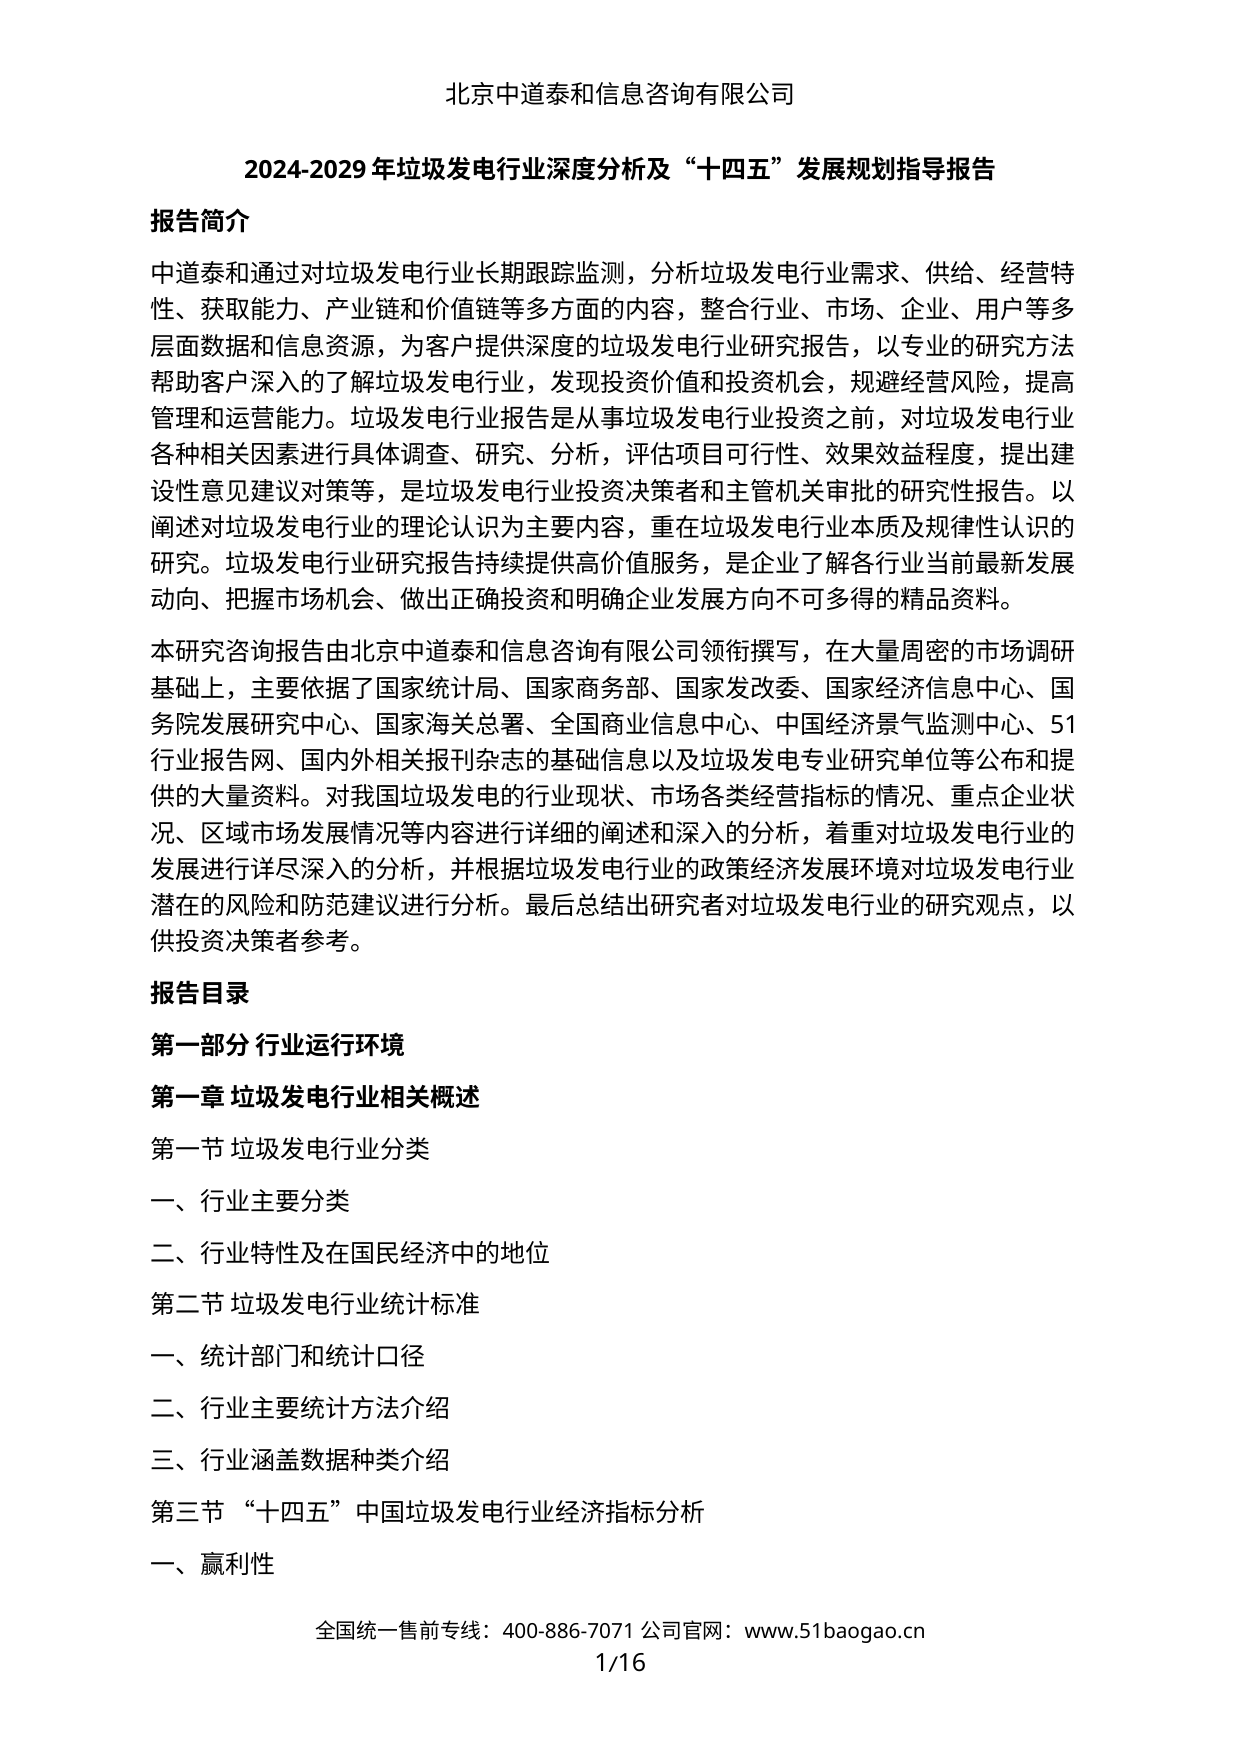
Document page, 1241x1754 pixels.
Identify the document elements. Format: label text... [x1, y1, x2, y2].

text 本研究咨询报告由北京中道泰和信息咨询有限公司领衔撰写，在大量周密的市场调研基础上，主要依据了国家统计局、国家商务部、国家发改委、国家经济信息中心、国务院发展研究中心、国家海关总署、全国商业信息中心、中国经济景气监测中心、51行业报告网、国内外相关报刊杂志的基础信息以及垃圾发电专业研究单位等公布和提供的大量资料。对我国垃圾发电的行业现状、市场各类经营指标的情况、重点企业状况、区域市场发展情况等内容进行详细的阐述和深入的分析，着重对垃圾发电行业的发展进行详尽深入的分析，并根据垃圾发电行业的政策经济发展环境对垃圾发电行业潜在的风险和防范建议进行分析。最后总结出研究者对垃圾发电行业的研究观点，以供投资决策者参考。 [150, 632, 1090, 958]
text 第一章 垃圾发电行业相关概述 [150, 1077, 1090, 1114]
text 报告目录 [150, 974, 1090, 1010]
text 第一节 垃圾发电行业分类 [150, 1129, 1090, 1166]
text 第一部分 行业运行环境 [150, 1026, 1090, 1062]
text 第二节 垃圾发电行业统计标准 [150, 1285, 1090, 1321]
text 一、统计部门和统计口径 [150, 1337, 1090, 1373]
text 2024-2029年垃圾发电行业深度分析及“十四五”发展规划指导报告 [150, 150, 1090, 186]
text 三、行业涵盖数据种类介绍 [150, 1441, 1090, 1477]
text 二、行业主要统计方法介绍 [150, 1389, 1090, 1425]
text 报告简介 [150, 202, 1090, 238]
text 中道泰和通过对垃圾发电行业长期跟踪监测，分析垃圾发电行业需求、供给、经营特性、获取能力、产业链和价值链等多方面的内容，整合行业、市场、企业、用户等多层面数据和信息资源，为客户提供深度的垃圾发电行业研究报告，以专业的研究方法帮助客户深入的了解垃圾发电行业，发现投资价值和投资机会，规避经营风险，提高管理和运营能力。垃圾发电行业报告是从事垃圾发电行业投资之前，对垃圾发电行业各种相关因素进行具体调查、研究、分析，评估项目可行性、效果效益程度，提出建设性意见建议对策等，是垃圾发电行业投资决策者和主管机关审批的研究性报告。以阐述对垃圾发电行业的理论认识为主要内容，重在垃圾发电行业本质及规律性认识的研究。垃圾发电行业研究报告持续提供高价值服务，是企业了解各行业当前最新发展动向、把握市场机会、做出正确投资和明确企业发展方向不可多得的精品资料。 [150, 254, 1090, 616]
text 第三节 “十四五”中国垃圾发电行业经济指标分析 [150, 1492, 1090, 1529]
text 一、赢利性 [150, 1544, 1090, 1581]
text 一、行业主要分类 [150, 1181, 1090, 1217]
text 二、行业特性及在国民经济中的地位 [150, 1233, 1090, 1269]
